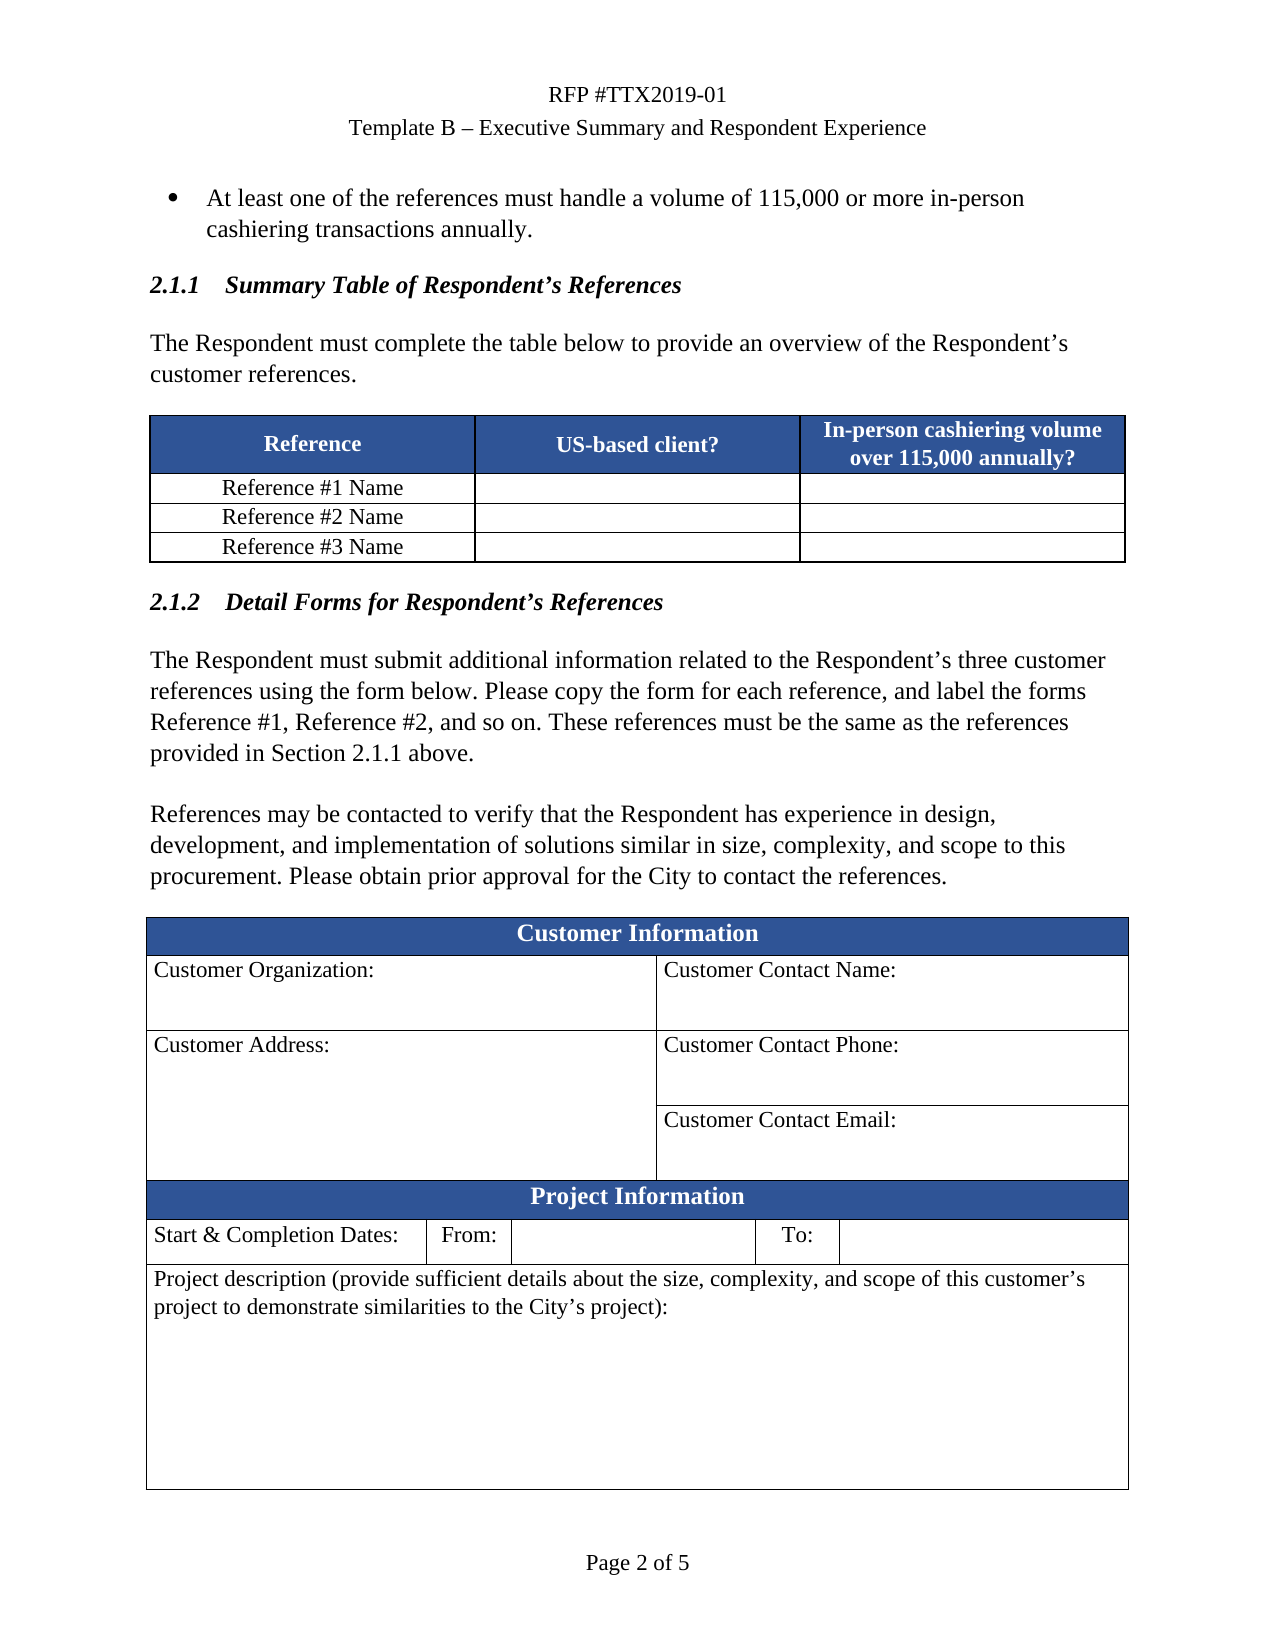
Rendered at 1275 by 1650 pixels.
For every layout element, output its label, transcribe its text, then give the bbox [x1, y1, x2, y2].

table_header Reference [151, 416, 474, 473]
table_cell  [476, 533, 799, 561]
table_cell Customer Contact Name: [657, 956, 1128, 1030]
text References may be contacted to verify that the Respondent has experience in design, development, and implementation of solutions similar in size, complexity, and scope to this procurement. Please obtain prior approval for the City to contact the references. [150, 799, 1125, 889]
table_cell Reference #2 Name [151, 504, 474, 532]
table_cell To: [756, 1220, 839, 1264]
table_cell  [801, 474, 1124, 502]
subtitle Summary Table of Respondent’s References [150, 270, 1125, 299]
table_cell Customer Contact Phone: [657, 1031, 1128, 1105]
table_cell Customer Address: [147, 1031, 656, 1180]
table_cell Reference #1 Name [151, 474, 474, 502]
table_cell From: [427, 1220, 511, 1264]
table_header US-based client? [476, 416, 799, 473]
table_cell Customer Organization: [147, 956, 656, 1030]
table_cell Project description (provide sufficient details about the size, complexity, and scope of this customer’s project to demonstrate similarities to the City’s project): [147, 1265, 1128, 1489]
list At least one of the references must handle a volume of 115,000 or more in-person cashiering transactions annually. [169, 183, 1125, 243]
table_cell Project Information [147, 1181, 1128, 1219]
table_header In-person cashiering volume over 115,000 annually? [801, 416, 1124, 473]
subtitle Detail Forms for Respondent’s References [150, 587, 1125, 616]
table_cell  [801, 504, 1124, 532]
table_cell Customer Contact Email: [657, 1106, 1128, 1180]
table_header Customer Information Customer Information [147, 918, 1128, 955]
table_cell Reference #3 Name [151, 533, 474, 561]
table_cell [840, 1220, 1128, 1264]
table_cell [512, 1220, 755, 1264]
table_cell Start & Completion Dates: [147, 1220, 426, 1264]
text The Respondent must complete the table below to provide an overview of the Respondent’s customer references. [150, 328, 1125, 388]
table_cell  [476, 504, 799, 532]
table_cell  [476, 474, 799, 502]
table_cell  [801, 533, 1124, 561]
text The Respondent must submit additional information related to the Respondent’s three customer references using the form below. Please copy the form for each reference, and label the forms Reference #1, Reference #2, and so on. These references must be the same as the references provided in Section 2.1.1 above. [150, 645, 1125, 767]
